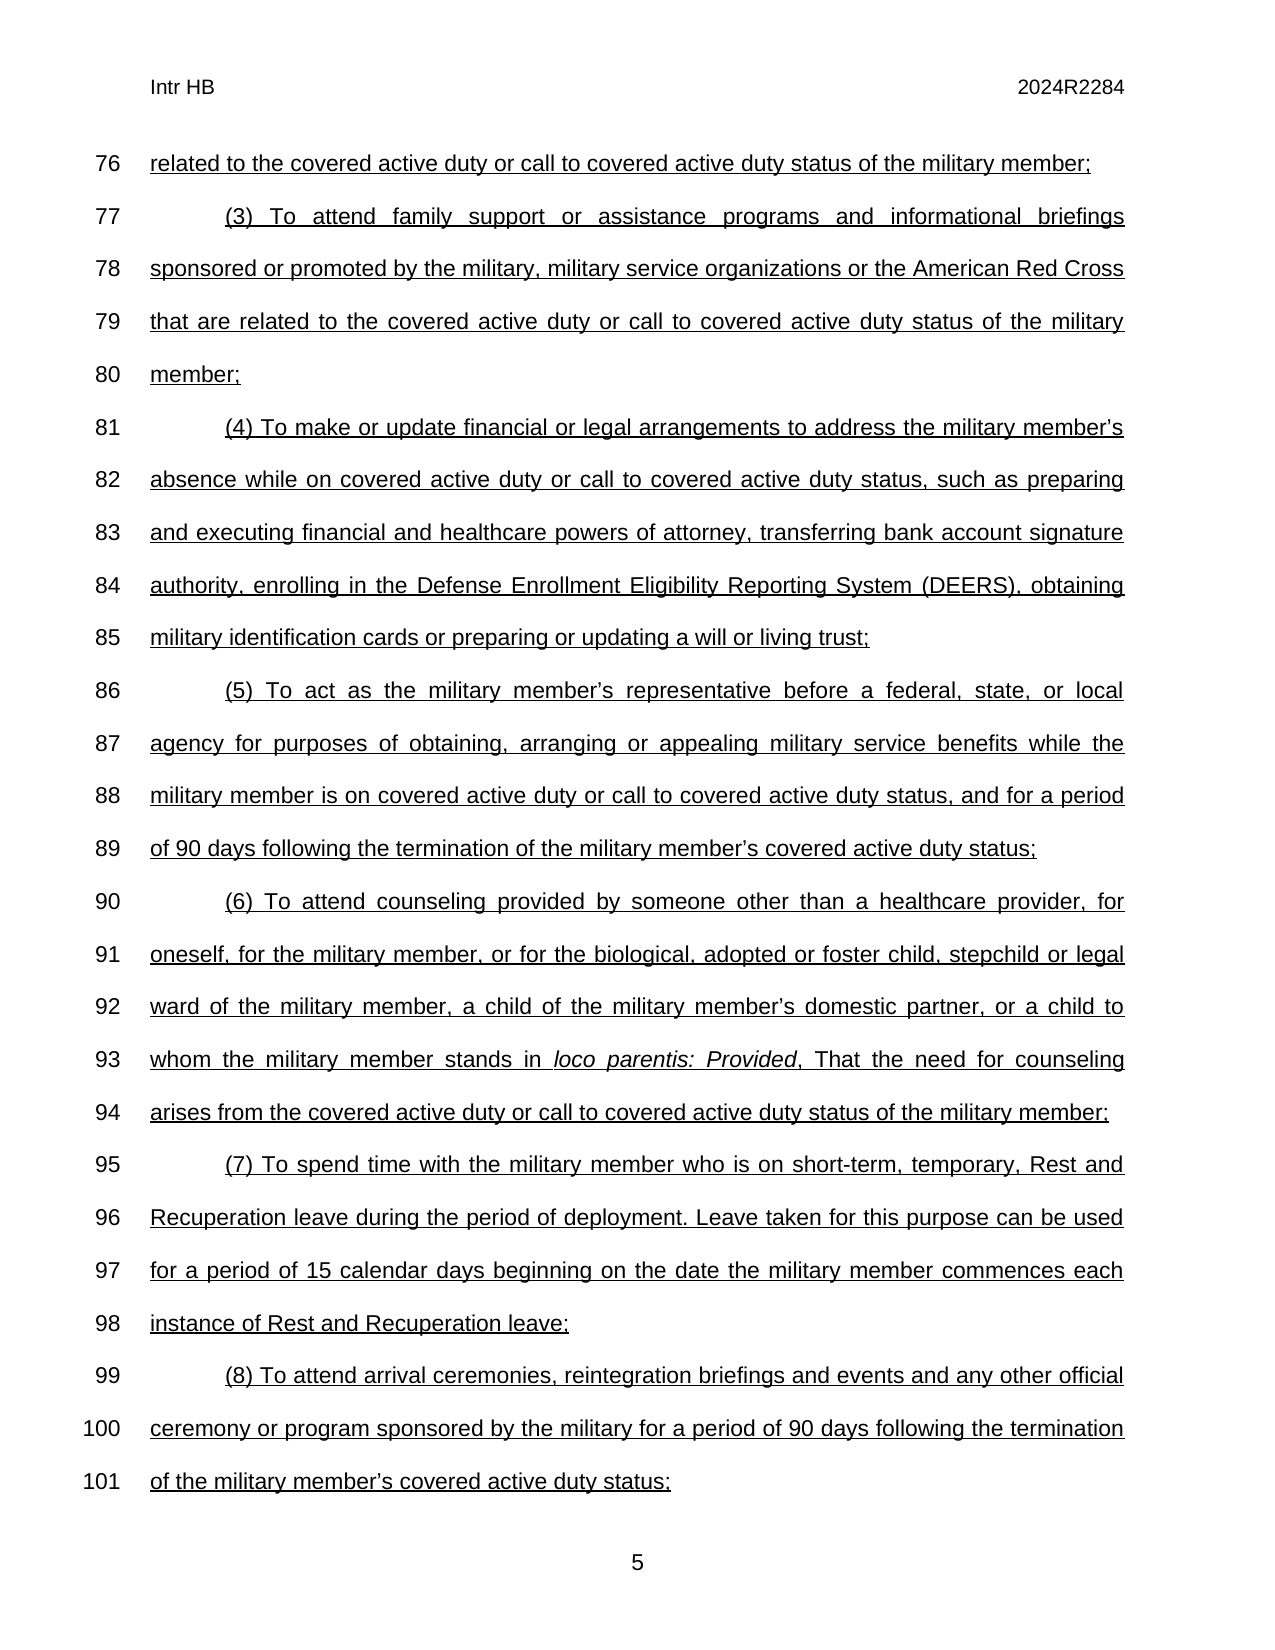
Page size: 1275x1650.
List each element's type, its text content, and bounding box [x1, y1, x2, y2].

text (5) To act as the military member’s representative before a federal, state, or local agency for purposes of obtaining, arranging or appealing military service benefits while the military member is on covered active duty or call to covered active duty status, and for a period of 90 days following the termination of the military member’s covered active duty status; [150, 754, 1125, 805]
text (4) To make or update financial or legal arrangements to address the military member’s absence while on covered active duty or call to covered active duty status, such as preparing and executing financial and healthcare powers of attorney, transferring bank account signature authority, enrolling in the Defense Enrollment Eligibility Reporting System (DEERS), obtaining military identification cards or preparing or updating a will or living trust; [150, 490, 1125, 594]
text (8) To attend arrival ceremonies, reintegration briefings and events and any other official ceremony or program sponsored by the military for a period of 90 days following the termination of the military member’s covered active duty status; [150, 1439, 1125, 1494]
text (6) To attend counseling provided by someone other than a healthcare provider, for oneself, for the military member, or for the biological, adopted or foster child, stepchild or legal ward of the military member, a child of the military member’s domestic partner, or a child to whom the military member stands in loco parentis: Provided, That the need for counseling arises from the covered active duty or call to covered active duty status of the military member; [150, 965, 1125, 1016]
text (4) To make or update financial or legal arrangements to address the military member’s absence while on covered active duty or call to covered active duty status, such as preparing and executing financial and healthcare powers of attorney, transferring bank account signature authority, enrolling in the Defense Enrollment Eligibility Reporting System (DEERS), obtaining military identification cards or preparing or updating a will or living trust; [150, 413, 1125, 489]
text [150, 150, 1125, 176]
text (3) To attend family support or assistance programs and informational briefings sponsored or promoted by the military, military service organizations or the American Red Cross that are related to the covered active duty or call to covered active duty status of the military member; [150, 203, 1125, 278]
text (5) To act as the military member’s representative before a federal, state, or local agency for purposes of obtaining, arranging or appealing military service benefits while the military member is on covered active duty or call to covered active duty status, and for a period of 90 days following the termination of the military member’s covered active duty status; [150, 677, 1125, 753]
text (3) To attend family support or assistance programs and informational briefings sponsored or promoted by the military, military service organizations or the American Red Cross that are related to the covered active duty or call to covered active duty status of the military member; [150, 279, 1125, 331]
text (6) To attend counseling provided by someone other than a healthcare provider, for oneself, for the military member, or for the biological, adopted or foster child, stepchild or legal ward of the military member, a child of the military member’s domestic partner, or a child to whom the military member stands in loco parentis: Provided, That the need for counseling arises from the covered active duty or call to covered active duty status of the military member; [150, 1017, 1125, 1069]
text (6) To attend counseling provided by someone other than a healthcare provider, for oneself, for the military member, or for the biological, adopted or foster child, stepchild or legal ward of the military member, a child of the military member’s domestic partner, or a child to whom the military member stands in loco parentis: Provided, That the need for counseling arises from the covered active duty or call to covered active duty status of the military member; [150, 1070, 1125, 1125]
text (8) To attend arrival ceremonies, reintegration briefings and events and any other official ceremony or program sponsored by the military for a period of 90 days following the termination of the military member’s covered active duty status; [150, 1362, 1125, 1438]
text (6) To attend counseling provided by someone other than a healthcare provider, for oneself, for the military member, or for the biological, adopted or foster child, stepchild or legal ward of the military member, a child of the military member’s domestic partner, or a child to whom the military member stands in loco parentis: Provided, That the need for counseling arises from the covered active duty or call to covered active duty status of the military member; [150, 888, 1125, 963]
text (4) To make or update financial or legal arrangements to address the military member’s absence while on covered active duty or call to covered active duty status, such as preparing and executing financial and healthcare powers of attorney, transferring bank account signature authority, enrolling in the Defense Enrollment Eligibility Reporting System (DEERS), obtaining military identification cards or preparing or updating a will or living trust; [150, 596, 1125, 651]
text (7) To spend time with the military member who is on short-term, temporary, Rest and Recuperation leave during the period of deployment. Leave taken for this purpose can be used for a period of 15 calendar days beginning on the date the military member commences each instance of Rest and Recuperation leave; [150, 1151, 1125, 1336]
text (5) To act as the military member’s representative before a federal, state, or local agency for purposes of obtaining, arranging or appealing military service benefits while the military member is on covered active duty or call to covered active duty status, and for a period of 90 days following the termination of the military member’s covered active duty status; [150, 806, 1125, 862]
text (3) To attend family support or assistance programs and informational briefings sponsored or promoted by the military, military service organizations or the American Red Cross that are related to the covered active duty or call to covered active duty status of the military member; [150, 332, 1125, 387]
